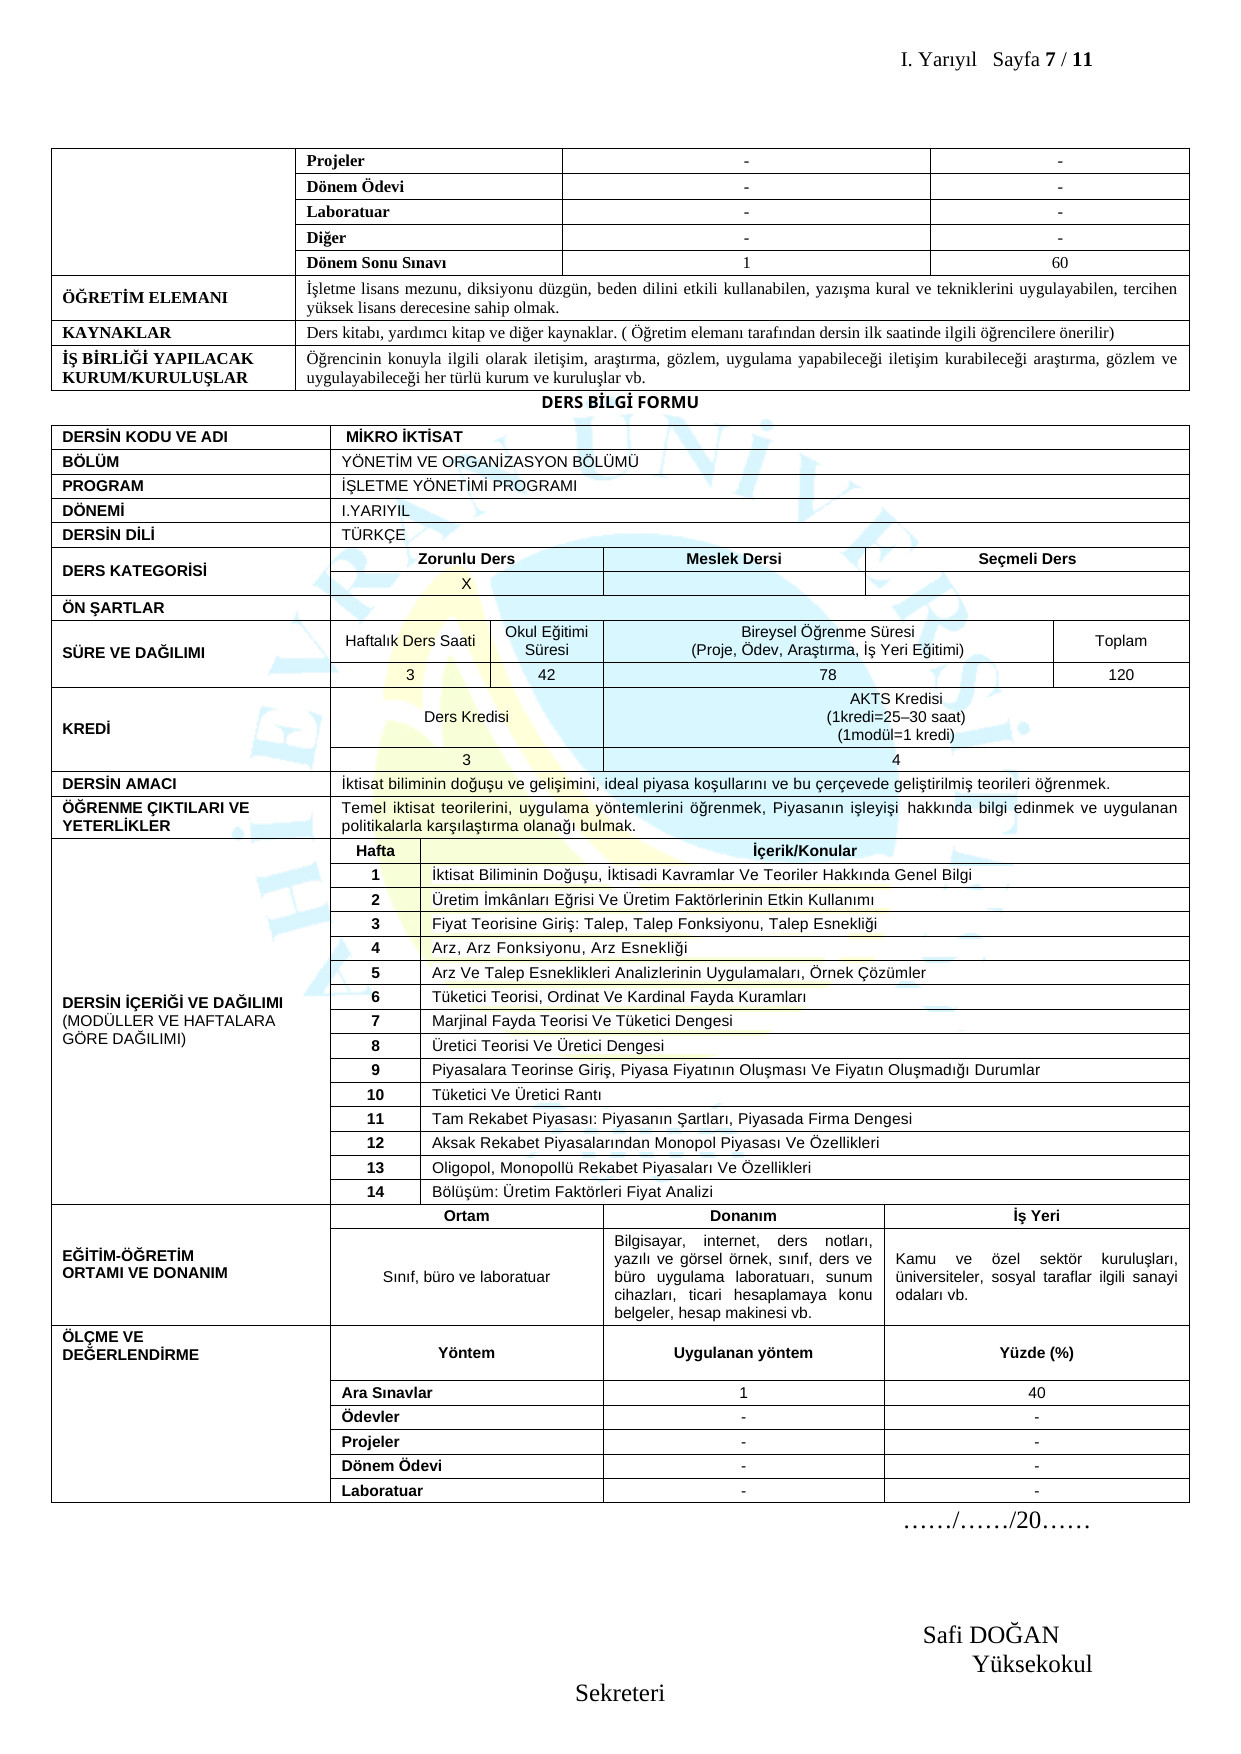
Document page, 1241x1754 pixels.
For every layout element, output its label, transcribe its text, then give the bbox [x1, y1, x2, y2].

table_cell DERSİN DİLİ [52, 523, 330, 547]
table_header MİKRO İKTİSAT [331, 426, 1189, 449]
table_cell 13 [331, 1156, 420, 1179]
table_cell - [563, 225, 930, 250]
table_cell - [563, 149, 930, 173]
table_cell Yöntem [331, 1326, 603, 1380]
table_cell - [885, 1406, 1189, 1429]
table_cell SÜRE VE DAĞILIMI [52, 621, 330, 686]
table_cell [866, 572, 1189, 595]
table_cell Arz Ve Talep Esneklikleri Analizlerinin Uygulamaları, Örnek Çözümler [421, 961, 1189, 984]
table_cell Diğer [296, 225, 562, 250]
table_cell Meslek Dersi [604, 548, 865, 571]
table_cell [331, 596, 1189, 620]
table_cell - [931, 200, 1189, 224]
table_cell 5 [331, 961, 420, 984]
table_cell KAYNAKLAR [52, 321, 295, 345]
table_cell Uygulanan yöntem [604, 1326, 884, 1380]
table_cell DÖNEMİ [52, 499, 330, 522]
table_cell Tüketici Ve Üretici Rantı [421, 1083, 1189, 1106]
table_cell Ders Kredisi [331, 688, 603, 747]
table_cell İktisat Biliminin Doğuşu, İktisadi Kavramlar Ve Teoriler Hakkında Genel Bilgi [421, 864, 1189, 887]
table_cell DERS KATEGORİSİ [52, 548, 330, 595]
table_cell Bireysel Öğrenme Süresi (Proje, Ödev, Araştırma, İş Yeri Eğitimi) [604, 621, 1053, 662]
table_cell 120 [1054, 663, 1189, 686]
table_cell - [885, 1479, 1189, 1502]
table_cell 2 [331, 888, 420, 911]
table_cell Bilgisayar, internet, ders notları, yazılı ve görsel örnek, sınıf, ders ve büro uygulama laboratuarı, sunum cihazları, ticari hesaplamaya konu belgeler, hesap makinesi vb. [604, 1229, 884, 1324]
table_cell 4 [604, 748, 1189, 771]
table_cell Ortam [331, 1205, 603, 1228]
table_cell 11 [331, 1107, 420, 1131]
table_cell 10 [331, 1083, 420, 1106]
table_cell 78 [604, 663, 1053, 686]
table_cell Laboratuar [296, 200, 562, 224]
table_cell 3 [331, 912, 420, 936]
table_cell Aksak Rekabet Piyasalarından Monopol Piyasası Ve Özellikleri [421, 1132, 1189, 1155]
table_cell İktisat biliminin doğuşu ve gelişimini, ideal piyasa koşullarını ve bu çerçevede geliştirilmiş teorileri öğrenmek. [331, 772, 1189, 796]
table_cell - [931, 149, 1189, 173]
table_cell Üretim İmkânları Eğrisi Ve Üretim Faktörlerinin Etkin Kullanımı [421, 888, 1189, 911]
table_cell Kamu ve özel sektör kuruluşları, üniversiteler, sosyal taraflar ilgili sanayi odaları vb. [885, 1229, 1189, 1324]
table_cell Seçmeli Ders [866, 548, 1189, 571]
table_cell EĞİTİM-ÖĞRETİM ORTAMI VE DONANIM [52, 1205, 330, 1324]
table_cell 14 [331, 1180, 420, 1204]
table_cell Laboratuar [331, 1479, 603, 1502]
table_cell İŞLETME YÖNETİMİ PROGRAMI [331, 475, 1189, 498]
table_cell Haftalık Ders Saati [331, 621, 490, 662]
table_cell Tüketici Teorisi, Ordinat Ve Kardinal Fayda Kuramları [421, 985, 1189, 1009]
table_cell Bölüşüm: Üretim Faktörleri Fiyat Analizi [421, 1180, 1189, 1204]
table_cell 12 [331, 1132, 420, 1155]
table_cell Öğrencinin konuyla ilgili olarak iletişim, araştırma, gözlem, uygulama yapabileceği iletişim kurabileceği araştırma, gözlem ve uygulayabileceği her türlü kurum ve kuruluşlar vb. [296, 346, 1189, 390]
table_cell YÖNETİM VE ORGANİZASYON BÖLÜMÜ [331, 450, 1189, 473]
table_cell Projeler [331, 1430, 603, 1453]
table_cell 9 [331, 1059, 420, 1082]
table_cell Ara Sınavlar [331, 1381, 603, 1405]
text DERS BİLGİ FORMU [148, 391, 1093, 413]
table_cell - [885, 1430, 1189, 1453]
table_cell - [604, 1430, 884, 1453]
table_cell KREDİ [52, 688, 330, 771]
table_cell - [604, 1406, 884, 1429]
table_cell X [331, 572, 603, 595]
table_cell - [931, 174, 1189, 199]
table_cell 1 [331, 864, 420, 887]
table_cell İşletme lisans mezunu, diksiyonu düzgün, beden dilini etkili kullanabilen, yazışma kural ve tekniklerini uygulayabilen, tercihen yüksek lisans derecesine sahip olmak. [296, 276, 1189, 320]
table_cell AKTS Kredisi (1kredi=25–30 saat) (1modül=1 kredi) [604, 688, 1189, 747]
table_cell Piyasalara Teorinse Giriş, Piyasa Fiyatının Oluşması Ve Fiyatın Oluşmadığı Durumlar [421, 1059, 1189, 1082]
table_cell TÜRKÇE [331, 523, 1189, 547]
table_cell Marjinal Fayda Teorisi Ve Tüketici Dengesi [421, 1010, 1189, 1033]
table_cell İçerik/Konular [421, 839, 1189, 862]
table_cell Ders kitabı, yardımcı kitap ve diğer kaynaklar. ( Öğretim elemanı tarafından dersin ilk saatinde ilgili öğrencilere önerilir) [296, 321, 1189, 345]
table_cell Ödevler [331, 1406, 603, 1429]
table_cell 3 [331, 748, 603, 771]
table_cell ÖĞRENME ÇIKTILARI VE YETERLİKLER [52, 797, 330, 838]
table_cell 1 [604, 1381, 884, 1405]
table_cell Dönem Sonu Sınavı [296, 251, 562, 275]
table_cell ÖĞRETİM ELEMANI [52, 276, 295, 320]
table_cell Sınıf, büro ve laboratuar [331, 1229, 603, 1324]
table_cell ÖN ŞARTLAR [52, 596, 330, 620]
table_cell Yüzde (%) [885, 1326, 1189, 1380]
table_cell 1 [563, 251, 930, 275]
table_cell Üretici Teorisi Ve Üretici Dengesi [421, 1034, 1189, 1057]
table_cell Toplam [1054, 621, 1189, 662]
table_cell Tam Rekabet Piyasası: Piyasanın Şartları, Piyasada Firma Dengesi [421, 1107, 1189, 1131]
table_cell - [931, 225, 1189, 250]
table_header DERSİN KODU VE ADI [52, 426, 330, 449]
table_cell DERSİN İÇERİĞİ VE DAĞILIMI (MODÜLLER VE HAFTALARA GÖRE DAĞILIMI) [52, 839, 330, 1204]
table_cell Okul Eğitimi Süresi [491, 621, 603, 662]
table_cell Zorunlu Ders [331, 548, 603, 571]
table_cell Projeler [296, 149, 562, 173]
table_cell 3 [331, 663, 490, 686]
table_cell 4 [331, 937, 420, 960]
table_cell - [604, 1455, 884, 1478]
table_cell I.YARIYIL [331, 499, 1189, 522]
table_cell - [885, 1455, 1189, 1478]
table_cell DERSİN AMACI [52, 772, 330, 796]
table_cell 6 [331, 985, 420, 1009]
table_cell - [604, 1479, 884, 1502]
table_cell 42 [491, 663, 603, 686]
table_cell Dönem Ödevi [296, 174, 562, 199]
table_cell 60 [931, 251, 1189, 275]
table_cell Hafta [331, 839, 420, 862]
table_cell Oligopol, Monopollü Rekabet Piyasaları Ve Özellikleri [421, 1156, 1189, 1179]
table_cell [604, 572, 865, 595]
table_cell Arz, Arz Fonksiyonu, Arz Esnekliği [421, 937, 1189, 960]
table_cell Fiyat Teorisine Giriş: Talep, Talep Fonksiyonu, Talep Esnekliği [421, 912, 1189, 936]
table_cell Temel iktisat teorilerini, uygulama yöntemlerini öğrenmek, Piyasanın işleyişi hakkında bilgi edinmek ve uygulanan politikalarla karşılaştırma olanağı bulmak. [331, 797, 1189, 838]
table_cell 7 [331, 1010, 420, 1033]
table_cell Dönem Ödevi [331, 1455, 603, 1478]
table_cell - [563, 174, 930, 199]
table_cell ÖLÇME VE DEĞERLENDİRME [52, 1326, 330, 1502]
table_cell BÖLÜM [52, 450, 330, 473]
table_cell 40 [885, 1381, 1189, 1405]
table_cell İş Yeri [885, 1205, 1189, 1228]
table_cell Donanım [604, 1205, 884, 1228]
table_cell - [563, 200, 930, 224]
table_cell İŞ BİRLİĞİ YAPILACAK KURUM/KURULUŞLAR [52, 346, 295, 390]
table_cell 8 [331, 1034, 420, 1057]
table_cell PROGRAM [52, 475, 330, 498]
